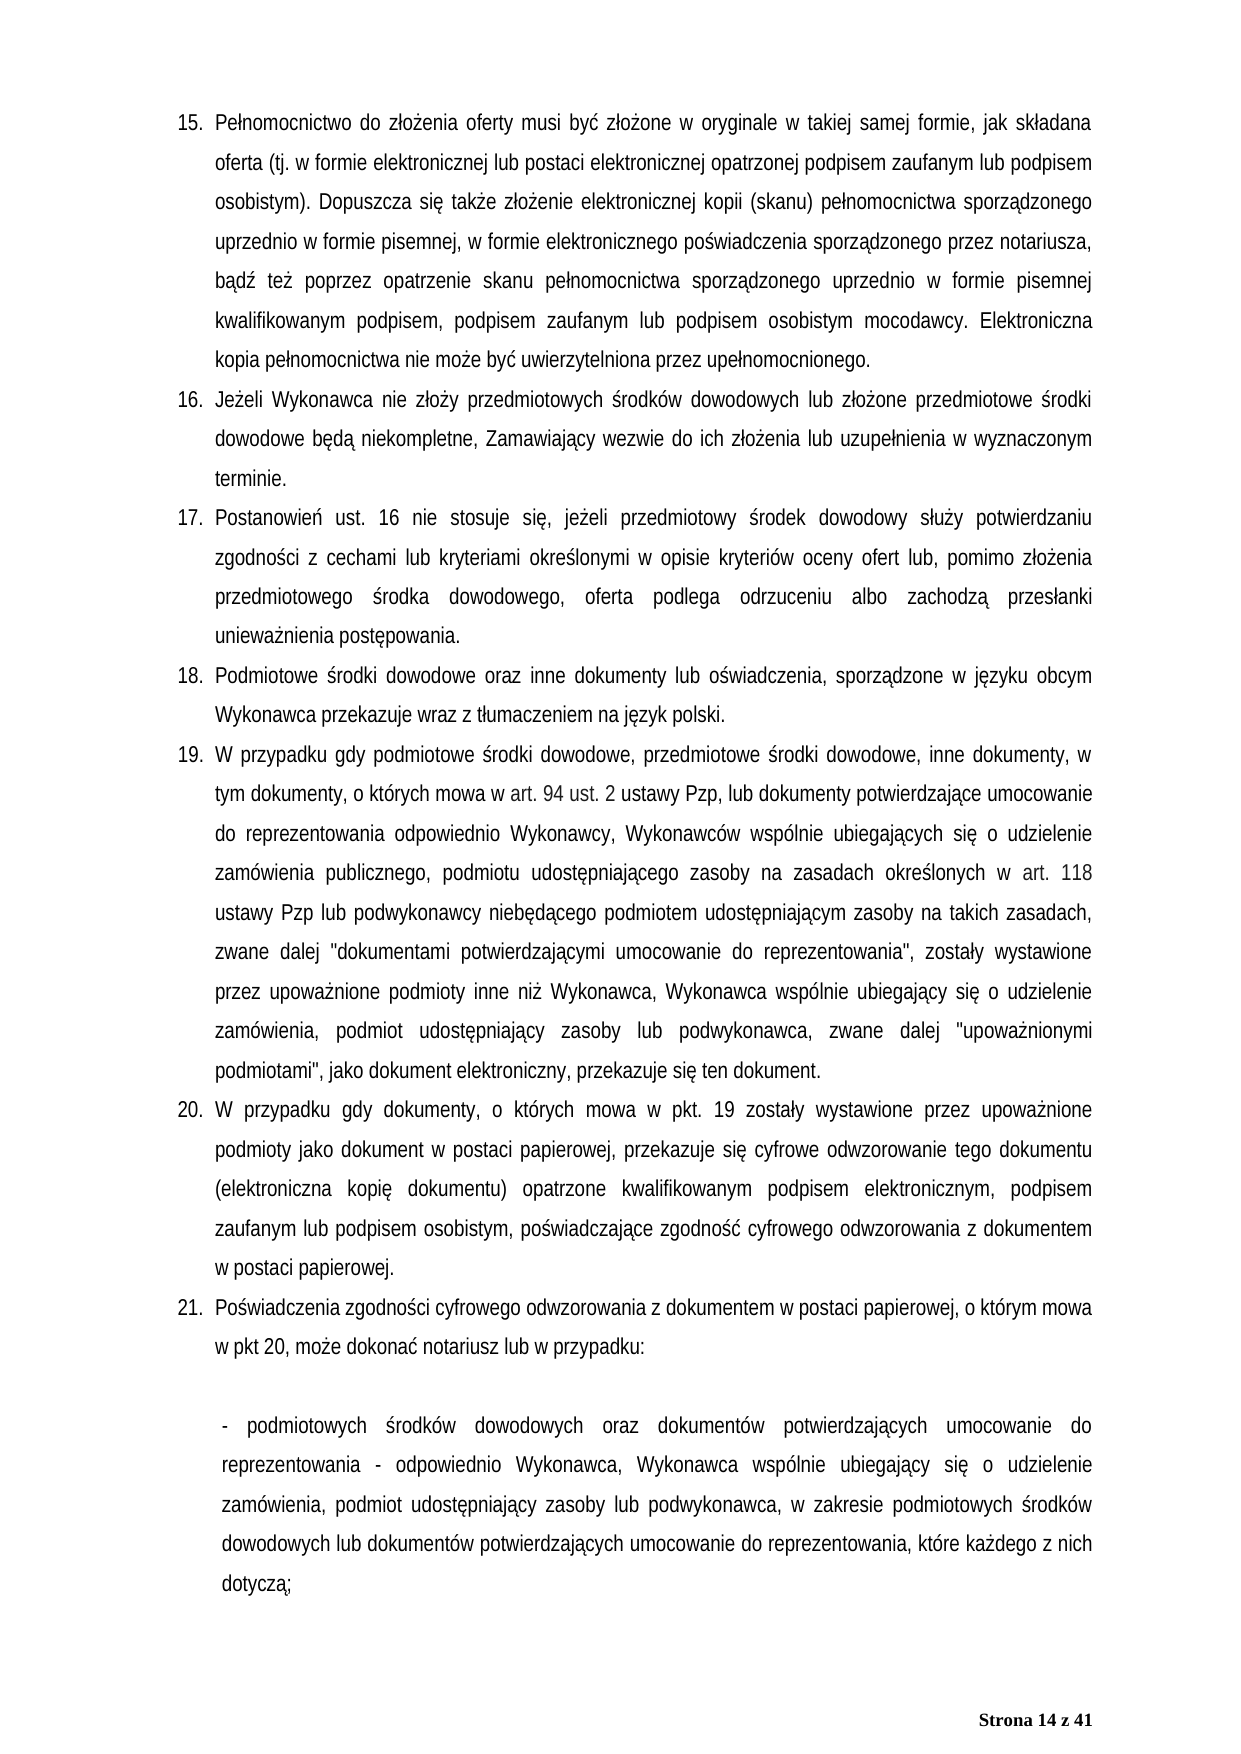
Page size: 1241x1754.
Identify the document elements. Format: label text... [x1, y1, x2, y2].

list Jeżeli Wykonawca nie złoży przedmiotowych środków dowodowych lub złożone przedmiotowe środki dowodowe będą niekompletne, Zamawiający wezwie do ich złożenia lub uzupełnienia w wyznaczonym terminie. [177, 386, 1092, 491]
list Pełnomocnictwo do złożenia oferty musi być złożone w oryginale w takiej samej formie, jak składana oferta (tj. w formie elektronicznej lub postaci elektronicznej opatrzonej podpisem zaufanym lub podpisem osobistym). Dopuszcza się także złożenie elektronicznej kopii (skanu) pełnomocnictwa sporządzonego uprzednio w formie pisemnej, w formie elektronicznego poświadczenia sporządzonego przez notariusza, bądź też poprzez opatrzenie skanu pełnomocnictwa sporządzonego uprzednio w formie pisemnej kwalifikowanym podpisem, podpisem zaufanym lub podpisem osobistym mocodawcy. Elektroniczna kopia pełnomocnictwa nie może być uwierzytelniona przez upełnomocnionego. [177, 109, 1092, 372]
list Podmiotowe środki dowodowe oraz inne dokumenty lub oświadczenia, sporządzone w języku obcym Wykonawca przekazuje wraz z tłumaczeniem na język polski. [177, 662, 1092, 728]
list W przypadku gdy dokumenty, o których mowa w pkt. 19 zostały wystawione przez upoważnione podmioty jako dokument w postaci papierowej, przekazuje się cyfrowe odwzorowanie tego dokumentu (elektroniczna kopię dokumentu) opatrzone kwalifikowanym podpisem elektronicznym, podpisem zaufanym lub podpisem osobistym, poświadczające zgodność cyfrowego odwzorowania z dokumentem w postaci papierowej. [177, 1096, 1092, 1280]
list W przypadku gdy podmiotowe środki dowodowe, przedmiotowe środki dowodowe, inne dokumenty, w tym dokumenty, o których mowa w art. 94 ust. 2 ustawy Pzp, lub dokumenty potwierdzające umocowanie do reprezentowania odpowiednio Wykonawcy, Wykonawców wspólnie ubiegających się o udzielenie zamówienia publicznego, podmiotu udostępniającego zasoby na zasadach określonych w art. 118 ustawy Pzp lub podwykonawcy niebędącego podmiotem udostępniającym zasoby na takich zasadach, zwane dalej "dokumentami potwierdzającymi umocowanie do reprezentowania", zostały wystawione przez upoważnione podmioty inne niż Wykonawca, Wykonawca wspólnie ubiegający się o udzielenie zamówienia, podmiot udostępniający zasoby lub podwykonawca, zwane dalej "upoważnionymi podmiotami", jako dokument elektroniczny, przekazuje się ten dokument. [178, 741, 1092, 1083]
text - podmiotowych środków dowodowych oraz dokumentów potwierdzających umocowanie do reprezentowania - odpowiednio Wykonawca, Wykonawca wspólnie ubiegający się o udzielenie zamówienia, podmiot udostępniający zasoby lub podwykonawca, w zakresie podmiotowych środków dowodowych lub dokumentów potwierdzających umocowanie do reprezentowania, które każdego z nich dotyczą; [222, 1412, 1092, 1596]
list Poświadczenia zgodności cyfrowego odwzorowania z dokumentem w postaci papierowej, o którym mowa w pkt 20, może dokonać notariusz lub w przypadku: [177, 1293, 1092, 1359]
list Postanowień ust. 16 nie stosuje się, jeżeli przedmiotowy środek dowodowy służy potwierdzaniu zgodności z cechami lub kryteriami określonymi w opisie kryteriów oceny ofert lub, pomimo złożenia przedmiotowego środka dowodowego, oferta podlega odrzuceniu albo zachodzą przesłanki unieważnienia postępowania. [177, 504, 1092, 649]
